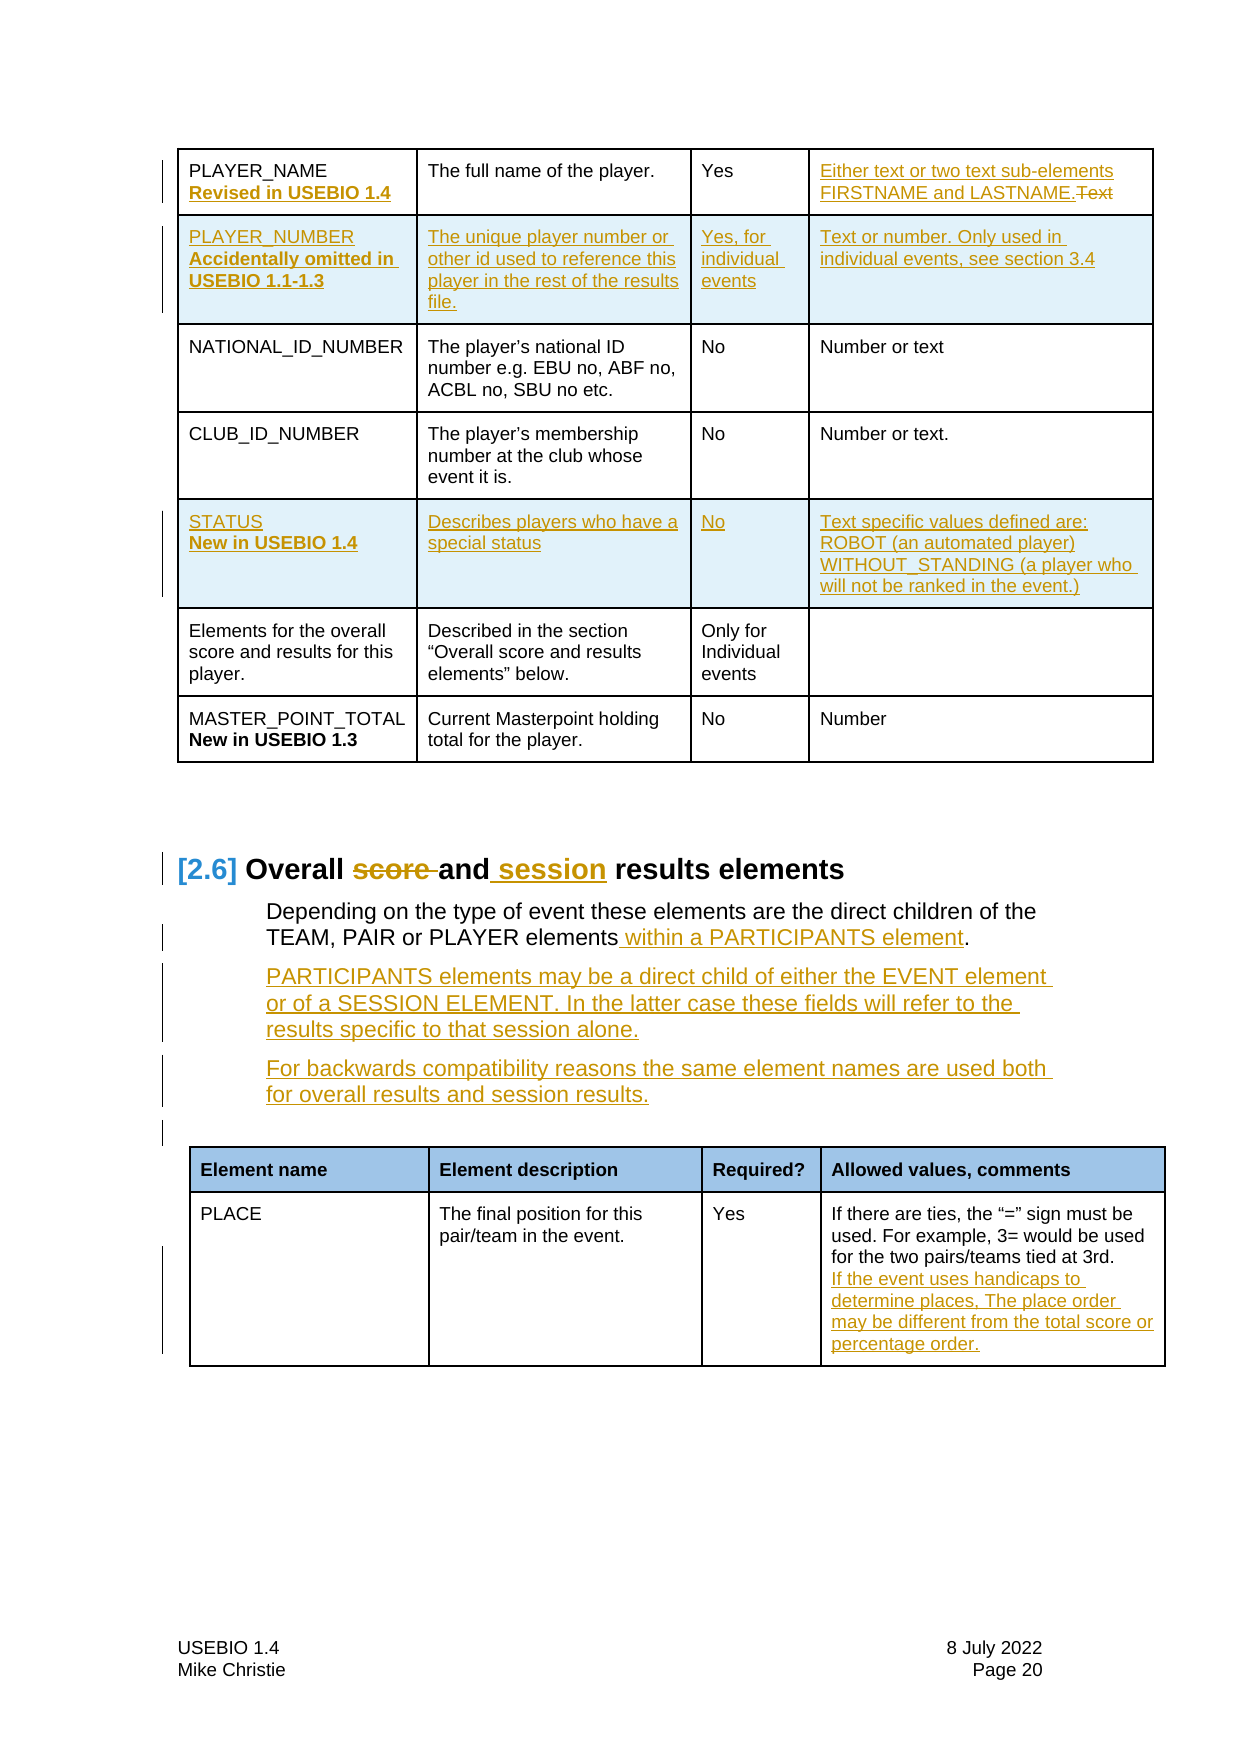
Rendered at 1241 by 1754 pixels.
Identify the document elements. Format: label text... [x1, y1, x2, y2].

table_cell [810, 609, 1152, 695]
table_header Allowed values, comments [822, 1148, 1164, 1191]
table_cell Only for Individual events [692, 609, 808, 695]
table_cell Elements for the overall score and results for this player. [179, 609, 416, 695]
table_cell NATIONAL_ID_NUMBER [179, 325, 416, 411]
text Depending on the type of event these elements are the direct children of the TEAM, PAIR or PLAYER elements. [266, 898, 1063, 951]
table_cell PLACE [191, 1193, 428, 1364]
table_cell CLUB_ID_NUMBER [179, 413, 416, 498]
table_cell If there are ties, the “=” sign must be used. For example, 3= would be used for the two pairs/teams tied at 3rd. [822, 1193, 1164, 1364]
table_cell No [692, 697, 808, 761]
table_cell Described in the section “Overall score and results elements” below. [418, 609, 690, 695]
table_cell The final position for this pair/team in the event. [430, 1193, 701, 1364]
table_cell No [692, 325, 808, 411]
table_cell [810, 150, 1152, 214]
table_header Required? [703, 1148, 820, 1191]
table_cell Number [810, 697, 1152, 761]
table_cell PLAYER_NAME [179, 150, 416, 214]
table_cell The player’s national ID number e.g. EBU no, ABF no, ACBL no, SBU no etc. [418, 325, 690, 411]
table_header Element description [430, 1148, 701, 1191]
table_cell Number or text [810, 325, 1152, 411]
table_cell Number or text. [810, 413, 1152, 498]
subtitle Overall and results elements [177, 852, 1063, 885]
table_cell Yes [703, 1193, 820, 1364]
table_cell MASTER_POINT_TOTAL New in USEBIO 1.3 [179, 697, 416, 761]
table_cell The player’s membership number at the club whose event it is. [418, 413, 690, 498]
table_cell No [692, 413, 808, 498]
table_header Element name [191, 1148, 428, 1191]
table_cell The full name of the player. [418, 150, 690, 214]
table_cell Current Masterpoint holding total for the player. [418, 697, 690, 761]
table_cell Yes [692, 150, 808, 214]
